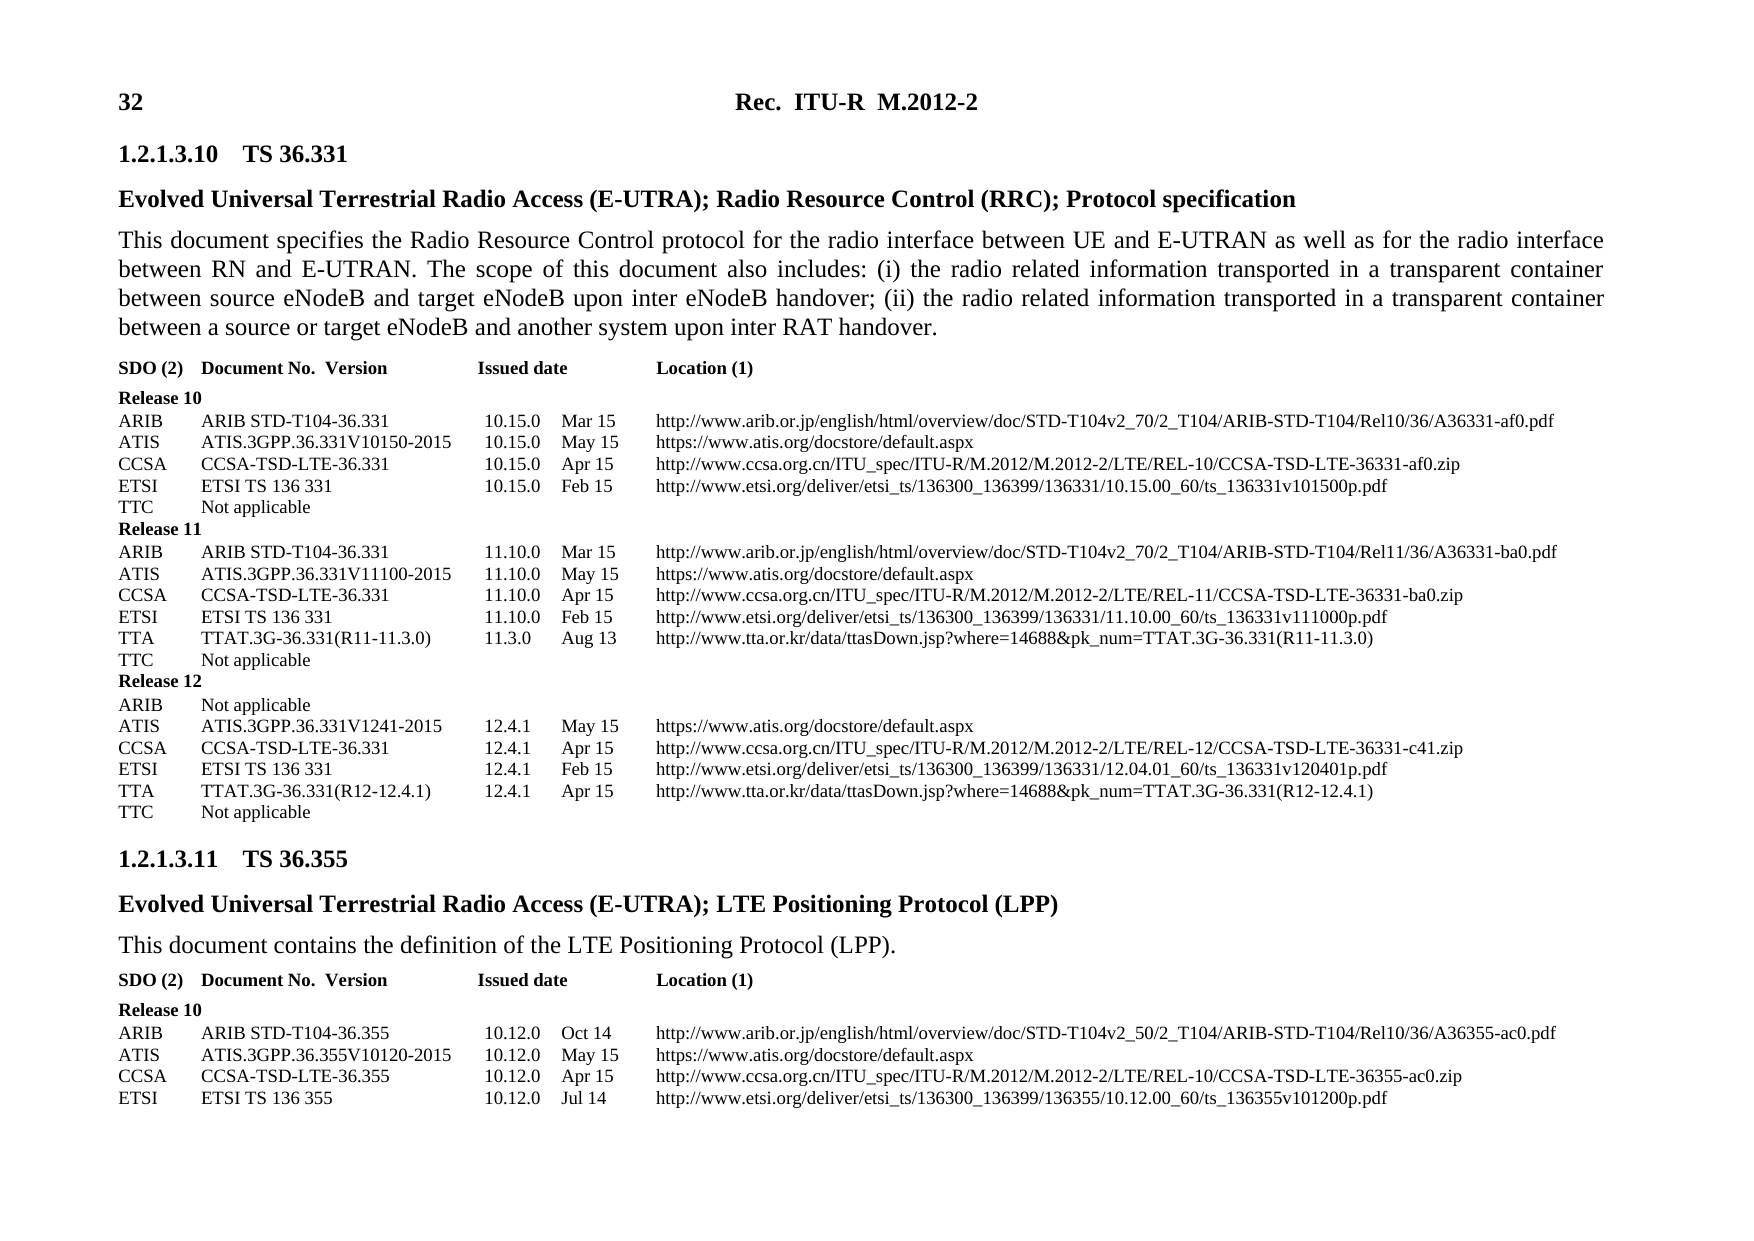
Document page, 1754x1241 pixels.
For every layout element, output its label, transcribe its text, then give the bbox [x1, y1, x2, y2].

text ATIS ATIS.3GPP.36.355V10120-2015 10.12.0 May 15 https://www.atis.org/docstore/default.aspx [118, 1043, 1606, 1065]
subtitle 1.2.1.3.10 TS 36.331 [118, 139, 1606, 168]
text Release 10 [118, 387, 1606, 408]
text ETSI ETSI TS 136 331 12.4.1 Feb 15 http://www.etsi.org/deliver/etsi_ts/136300_136399/136331/12.04.01_60/ts_136331v120401p.pdf [118, 758, 1606, 780]
text ETSI ETSI TS 136 331 10.15.0 Feb 15 http://www.etsi.org/deliver/etsi_ts/136300_136399/136331/10.15.00_60/ts_136331v101500p.pdf [118, 474, 1606, 496]
text ETSI ETSI TS 136 331 11.10.0 Feb 15 http://www.etsi.org/deliver/etsi_ts/136300_136399/136331/11.10.00_60/ts_136331v111000p.pdf [118, 606, 1606, 627]
subtitle Evolved Universal Terrestrial Radio Access (E-UTRA); LTE Positioning Protocol (LPP) [118, 889, 1606, 918]
text Release 10 [118, 999, 1606, 1020]
text TTA TTAT.3G-36.331(R12-12.4.1) 12.4.1 Apr 15 http://www.tta.or.kr/data/ttasDown.jsp?where=14688&pk_num=TTAT.3G-36.331(R12-12.4.1) [118, 780, 1606, 801]
text Release 12 [118, 670, 1606, 692]
text ATIS ATIS.3GPP.36.331V11100-2015 11.10.0 May 15 https://www.atis.org/docstore/default.aspx [118, 562, 1606, 584]
subtitle Evolved Universal Terrestrial Radio Access (E-UTRA); Radio Resource Control (RRC); Protocol specification [118, 184, 1606, 213]
text CCSA CCSA-TSD-LTE-36.331 12.4.1 Apr 15 http://www.ccsa.org.cn/ITU_spec/ITU-R/M.2012/M.2012-2/LTE/REL-12/CCSA-TSD-LTE-36331-c41.zip [118, 737, 1606, 758]
text This document specifies the Radio Resource Control protocol for the radio interface between UE and E-UTRAN as well as for the radio interface between RN and E-UTRAN. The scope of this document also includes: (i) the radio related information transported in a transparent container between source eNodeB and target eNodeB upon inter eNodeB handover; (ii) the radio related information transported in a transparent container between a source or target eNodeB and another system upon inter RAT handover. [118, 226, 1606, 341]
text This document contains the definition of the LTE Positioning Protocol (LPP). [118, 930, 1606, 959]
text CCSA CCSA-TSD-LTE-36.331 11.10.0 Apr 15 http://www.ccsa.org.cn/ITU_spec/ITU-R/M.2012/M.2012-2/LTE/REL-11/CCSA-TSD-LTE-36331-ba0.zip [118, 584, 1606, 606]
subtitle 1.2.1.3.11 TS 36.355 [118, 844, 1606, 872]
text TTA TTAT.3G-36.331(R11-11.3.0) 11.3.0 Aug 13 http://www.tta.or.kr/data/ttasDown.jsp?where=14688&pk_num=TTAT.3G-36.331(R11-11.3.0) [118, 627, 1606, 649]
text SDO (2) Document No. Version Issued date Location (1) [118, 357, 1606, 378]
text TTC Not applicable [118, 801, 1606, 823]
text TTC Not applicable [118, 649, 1606, 670]
text ARIB ARIB STD-T104-36.355 10.12.0 Oct 14 http://www.arib.or.jp/english/html/overview/doc/STD-T104v2_50/2_T104/ARIB-STD-T104/Rel10/36/A36355-ac0.pdf [118, 1022, 1606, 1043]
text ATIS ATIS.3GPP.36.331V1241-2015 12.4.1 May 15 https://www.atis.org/docstore/default.aspx [118, 715, 1606, 737]
text ETSI ETSI TS 136 355 10.12.0 Jul 14 http://www.etsi.org/deliver/etsi_ts/136300_136399/136355/10.12.00_60/ts_136355v101200p.pdf [118, 1087, 1606, 1108]
text SDO (2) Document No. Version Issued date Location (1) [118, 969, 1606, 991]
text ARIB ARIB STD-T104-36.331 11.10.0 Mar 15 http://www.arib.or.jp/english/html/overview/doc/STD-T104v2_70/2_T104/ARIB-STD-T104/Rel11/36/A36331-ba0.pdf [118, 541, 1606, 562]
text ARIB ARIB STD-T104-36.331 10.15.0 Mar 15 http://www.arib.or.jp/english/html/overview/doc/STD-T104v2_70/2_T104/ARIB-STD-T104/Rel10/36/A36331-af0.pdf [118, 410, 1606, 431]
text CCSA CCSA-TSD-LTE-36.331 10.15.0 Apr 15 http://www.ccsa.org.cn/ITU_spec/ITU-R/M.2012/M.2012-2/LTE/REL-10/CCSA-TSD-LTE-36331-af0.zip [118, 453, 1606, 474]
text CCSA CCSA-TSD-LTE-36.355 10.12.0 Apr 15 http://www.ccsa.org.cn/ITU_spec/ITU-R/M.2012/M.2012-2/LTE/REL-10/CCSA-TSD-LTE-36355-ac0.zip [118, 1065, 1606, 1087]
text TTC Not applicable [118, 496, 1606, 518]
text Release 11 [118, 518, 1606, 539]
text ARIB Not applicable [118, 693, 1606, 715]
text ATIS ATIS.3GPP.36.331V10150-2015 10.15.0 May 15 https://www.atis.org/docstore/default.aspx [118, 431, 1606, 453]
